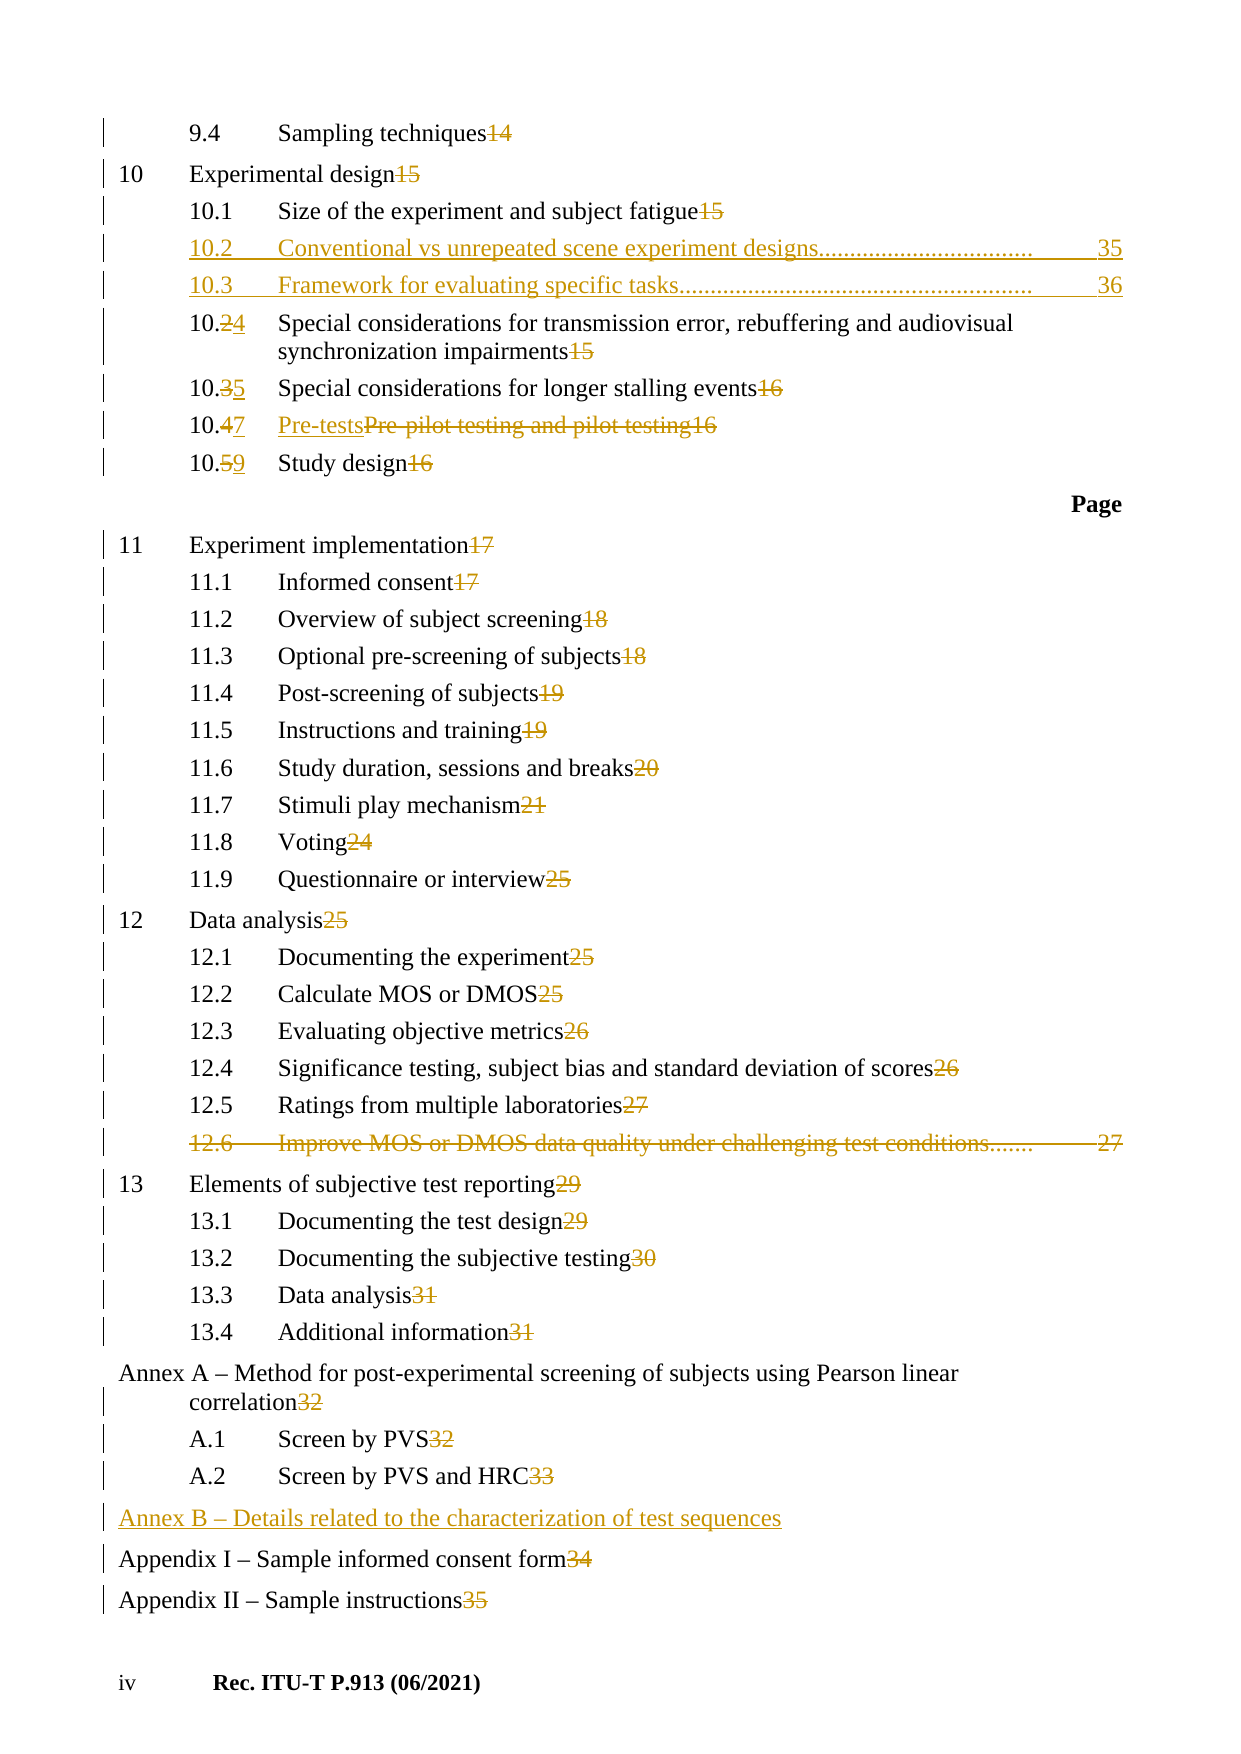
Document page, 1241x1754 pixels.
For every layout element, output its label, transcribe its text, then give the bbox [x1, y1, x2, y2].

text Appendix I – Sample informed consent form [118, 1544, 1033, 1573]
text A.2 Screen by PVS and HRC [189, 1461, 1122, 1490]
text Appendix II – Sample instructions [118, 1585, 1033, 1614]
text 13.2 Documenting the subjective testing [189, 1243, 1122, 1272]
text 11.1 Informed consent [189, 567, 1122, 596]
text A.1 Screen by PVS [189, 1424, 1122, 1453]
text 10. Special considerations for transmission error, rebuffering and audiovisual synchronization impairments [189, 308, 1122, 365]
text 10. Study design [189, 448, 1122, 476]
text 12.4 Significance testing, subject bias and standard deviation of scores [189, 1053, 1122, 1082]
text 11.5 Instructions and training [189, 716, 1122, 744]
text 11.2 Overview of subject screening [189, 604, 1122, 633]
text 13.1 Documenting the test design [189, 1206, 1122, 1235]
text 10.1 Size of the experiment and subject fatigue [189, 196, 1122, 225]
text Annex A – Method for post-experimental screening of subjects using Pearson linear correlation [118, 1358, 1033, 1416]
text 12.1 Documenting the experiment [189, 942, 1122, 971]
text 10. [189, 411, 1122, 439]
text 9.4 Sampling techniques [189, 118, 1122, 147]
text 12.3 Evaluating objective metrics [189, 1016, 1122, 1045]
text 11.3 Optional pre-screening of subjects [189, 641, 1122, 670]
text 12.5 Ratings from multiple laboratories [189, 1091, 1122, 1119]
text 13.3 Data analysis [189, 1280, 1122, 1309]
text 12 Data analysis [118, 905, 1033, 934]
text 11 Experiment implementation [118, 530, 1033, 559]
text 11.7 Stimuli play mechanism [189, 790, 1122, 818]
text 12.2 Calculate MOS or DMOS [189, 979, 1122, 1008]
text 13.4 Additional information [189, 1317, 1122, 1346]
text 13 Elements of subjective test reporting [118, 1169, 1033, 1198]
text 11.9 Questionnaire or interview [189, 864, 1122, 893]
text Page [118, 489, 1122, 518]
text 10 Experimental design [118, 159, 1033, 188]
text 10. Special considerations for longer stalling events [189, 373, 1122, 402]
text 11.8 Voting [189, 827, 1122, 856]
text 11.6 Study duration, sessions and breaks [189, 753, 1122, 781]
text 11.4 Post-screening of subjects [189, 678, 1122, 707]
